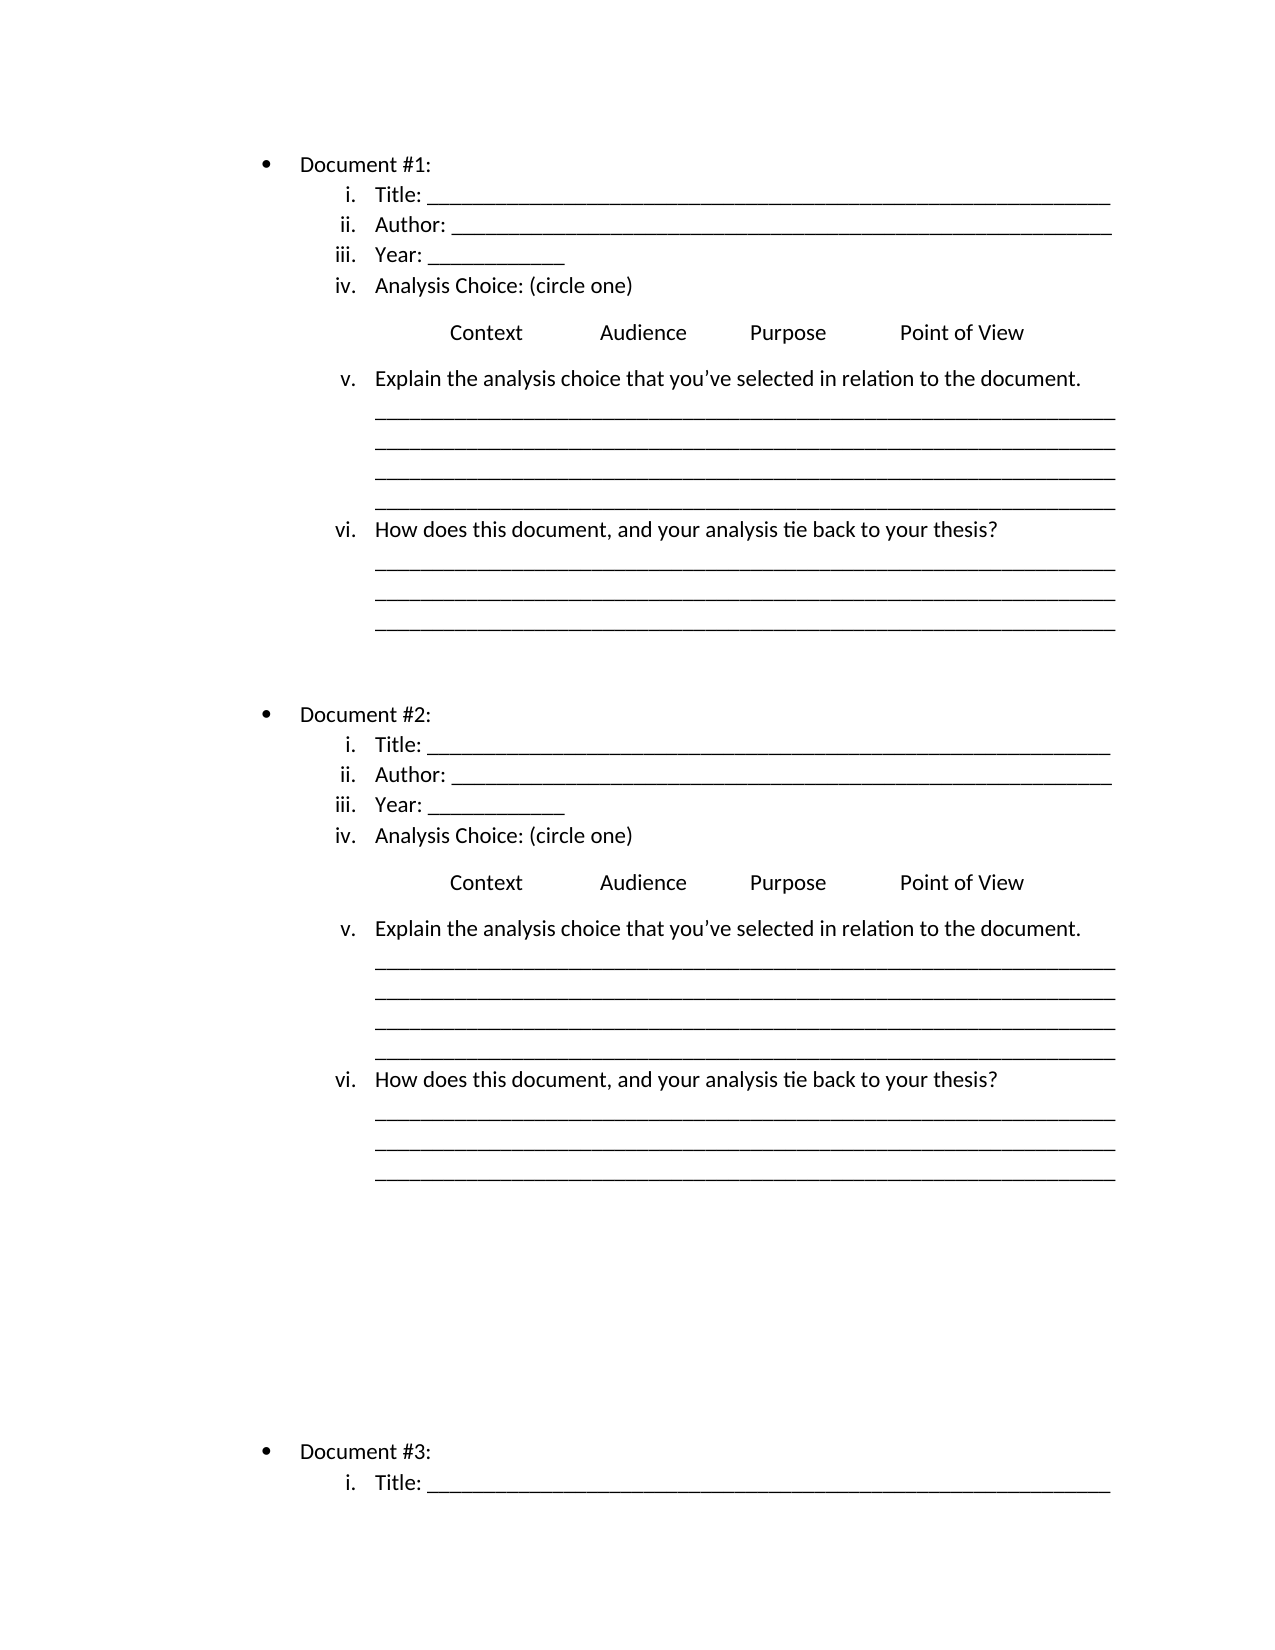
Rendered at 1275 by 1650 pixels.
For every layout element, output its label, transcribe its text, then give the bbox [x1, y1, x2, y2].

list Document #3: [262, 1437, 1125, 1466]
text Context Audience Purpose Point of View [394, 868, 1125, 896]
list Author: __________________________________________________________ [356, 760, 1125, 788]
list Document #1: [262, 150, 1125, 178]
list Document #2: [262, 700, 1125, 728]
list Title: ____________________________________________________________ [356, 1468, 1125, 1496]
list Analysis Choice: (circle one) [356, 271, 1125, 299]
list Year: ____________ [356, 791, 1125, 819]
list Explain the analysis choice that you’ve selected in relation to the document. ____________________________________________________________________________________________________________________________________________________________________________________________________________________________________________________________________ [356, 364, 1125, 513]
list Author: __________________________________________________________ [356, 210, 1125, 238]
list Title: ____________________________________________________________ [356, 730, 1125, 758]
list Year: ____________ [356, 241, 1125, 269]
text Context Audience Purpose Point of View [394, 318, 1125, 346]
list Explain the analysis choice that you’ve selected in relation to the document. ____________________________________________________________________________________________________________________________________________________________________________________________________________________________________________________________________ [356, 914, 1125, 1063]
list Title: ____________________________________________________________ [356, 180, 1125, 208]
list Analysis Choice: (circle one) [356, 821, 1125, 849]
